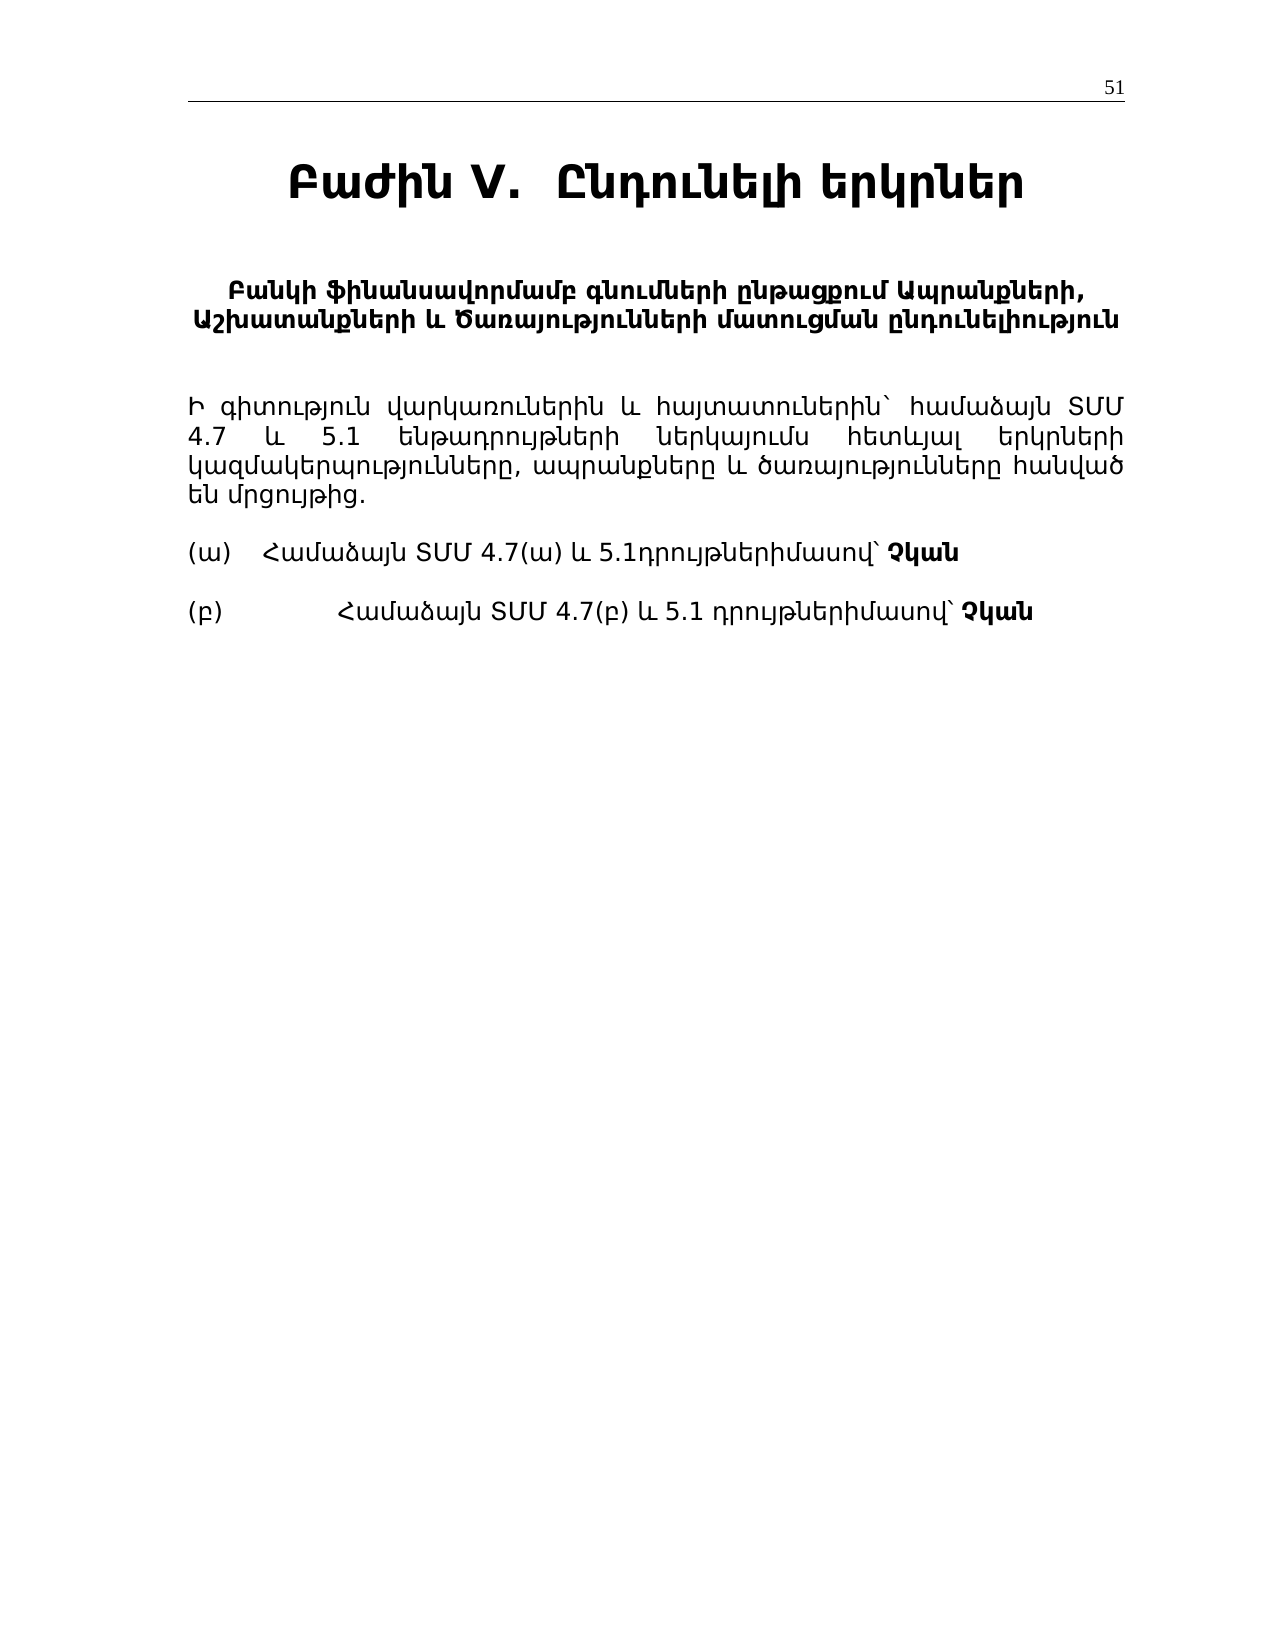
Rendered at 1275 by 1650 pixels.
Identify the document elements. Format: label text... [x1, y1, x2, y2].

text Ի գիտություն վարկառուներին և հայտատուներին` համաձայն ՏՄՄ 4.7 և 5.1 ենթադրույթների ներկայումս հետևյալ երկրների կազմակերպությունները, ապրանքները և ծառայությունները հանված են մրցույթից. [187, 393, 1125, 509]
text (ա) Համաձայն ՏՄՄ 4.7(ա) և 5.1դրույթներիմասով՝ Չկան [187, 538, 1125, 568]
subtitle Բաժին V. Ընդունելի երկրներ [187, 156, 1125, 209]
text Բանկի ֆինանսավորմամբ գնումների ընթացքում Ապրանքների, Աշխատանքների և Ծառայությունների մատուցման ընդունելիություն [187, 276, 1125, 334]
text (բ) Համաձայն ՏՄՄ 4.7(բ) և 5.1 դրույթներիմասով՝ Չկան [187, 597, 1125, 626]
